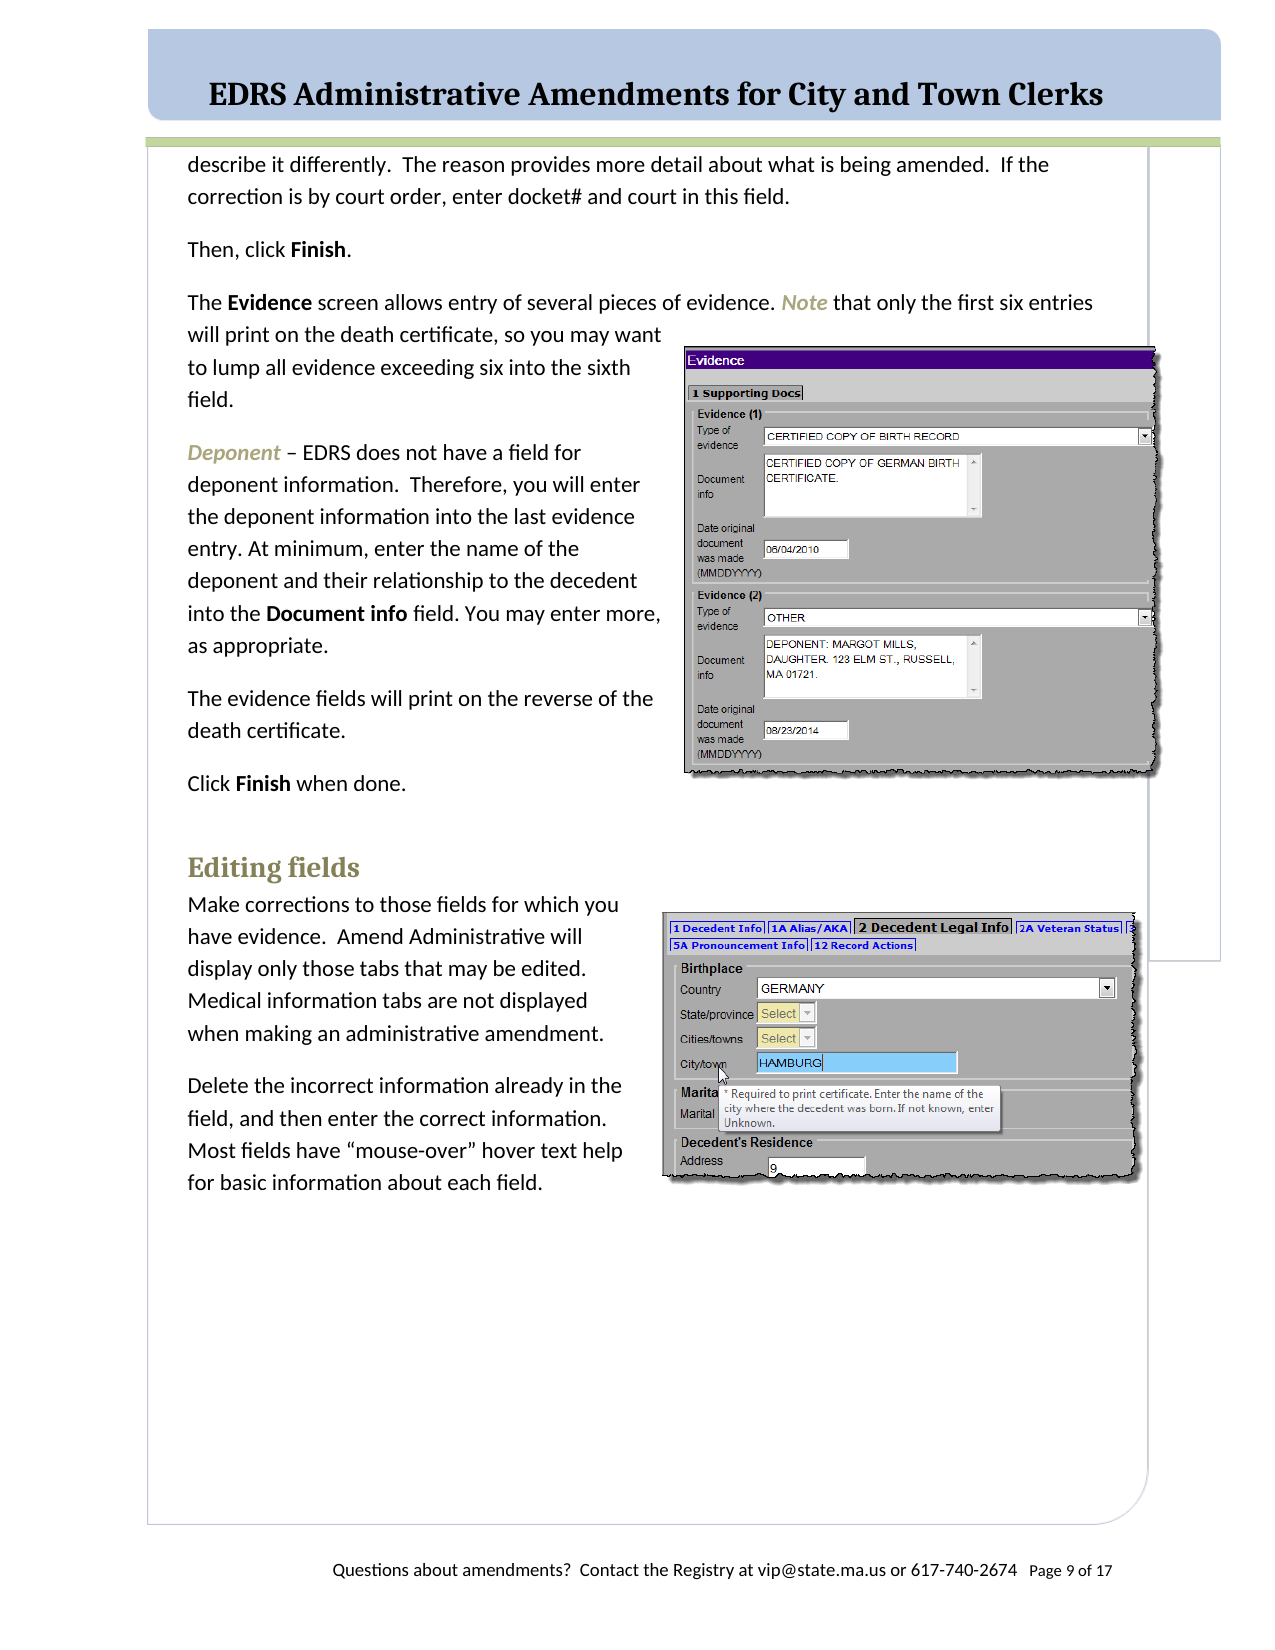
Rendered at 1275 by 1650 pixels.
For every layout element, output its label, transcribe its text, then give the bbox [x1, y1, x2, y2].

text The Evidence screen allows entry of several pieces of evidence. Note that only the first six entries will print on the death certificate, so you may want to lump all evidence exceeding six into the sixth field. [187, 288, 1125, 413]
picture [145, 29, 1221, 1525]
text Then, click Finish. [187, 235, 1125, 263]
text The evidence fields will print on the reverse of the death certificate. [187, 684, 1125, 744]
text Deponent – EDRS does not have a field for deponent information. Therefore, you will enter the deponent information into the last evidence entry. At minimum, enter the name of the deponent and their relationship to the decedent into the Document info field. You may enter more, as appropriate. [187, 438, 1125, 659]
subtitle Editing fields [187, 851, 1125, 885]
text Click Finish when done. [187, 769, 1125, 797]
text Make corrections to those fields for which you have evidence. Amend Administrative will display only those tabs that may be edited. Medical information tabs are not displayed when making an administrative amendment. [187, 890, 1125, 1047]
text Delete the incorrect information already in the field, and then enter the correct information. Most fields have “mouse-over” hover text help for basic information about each field. [187, 1072, 1125, 1196]
